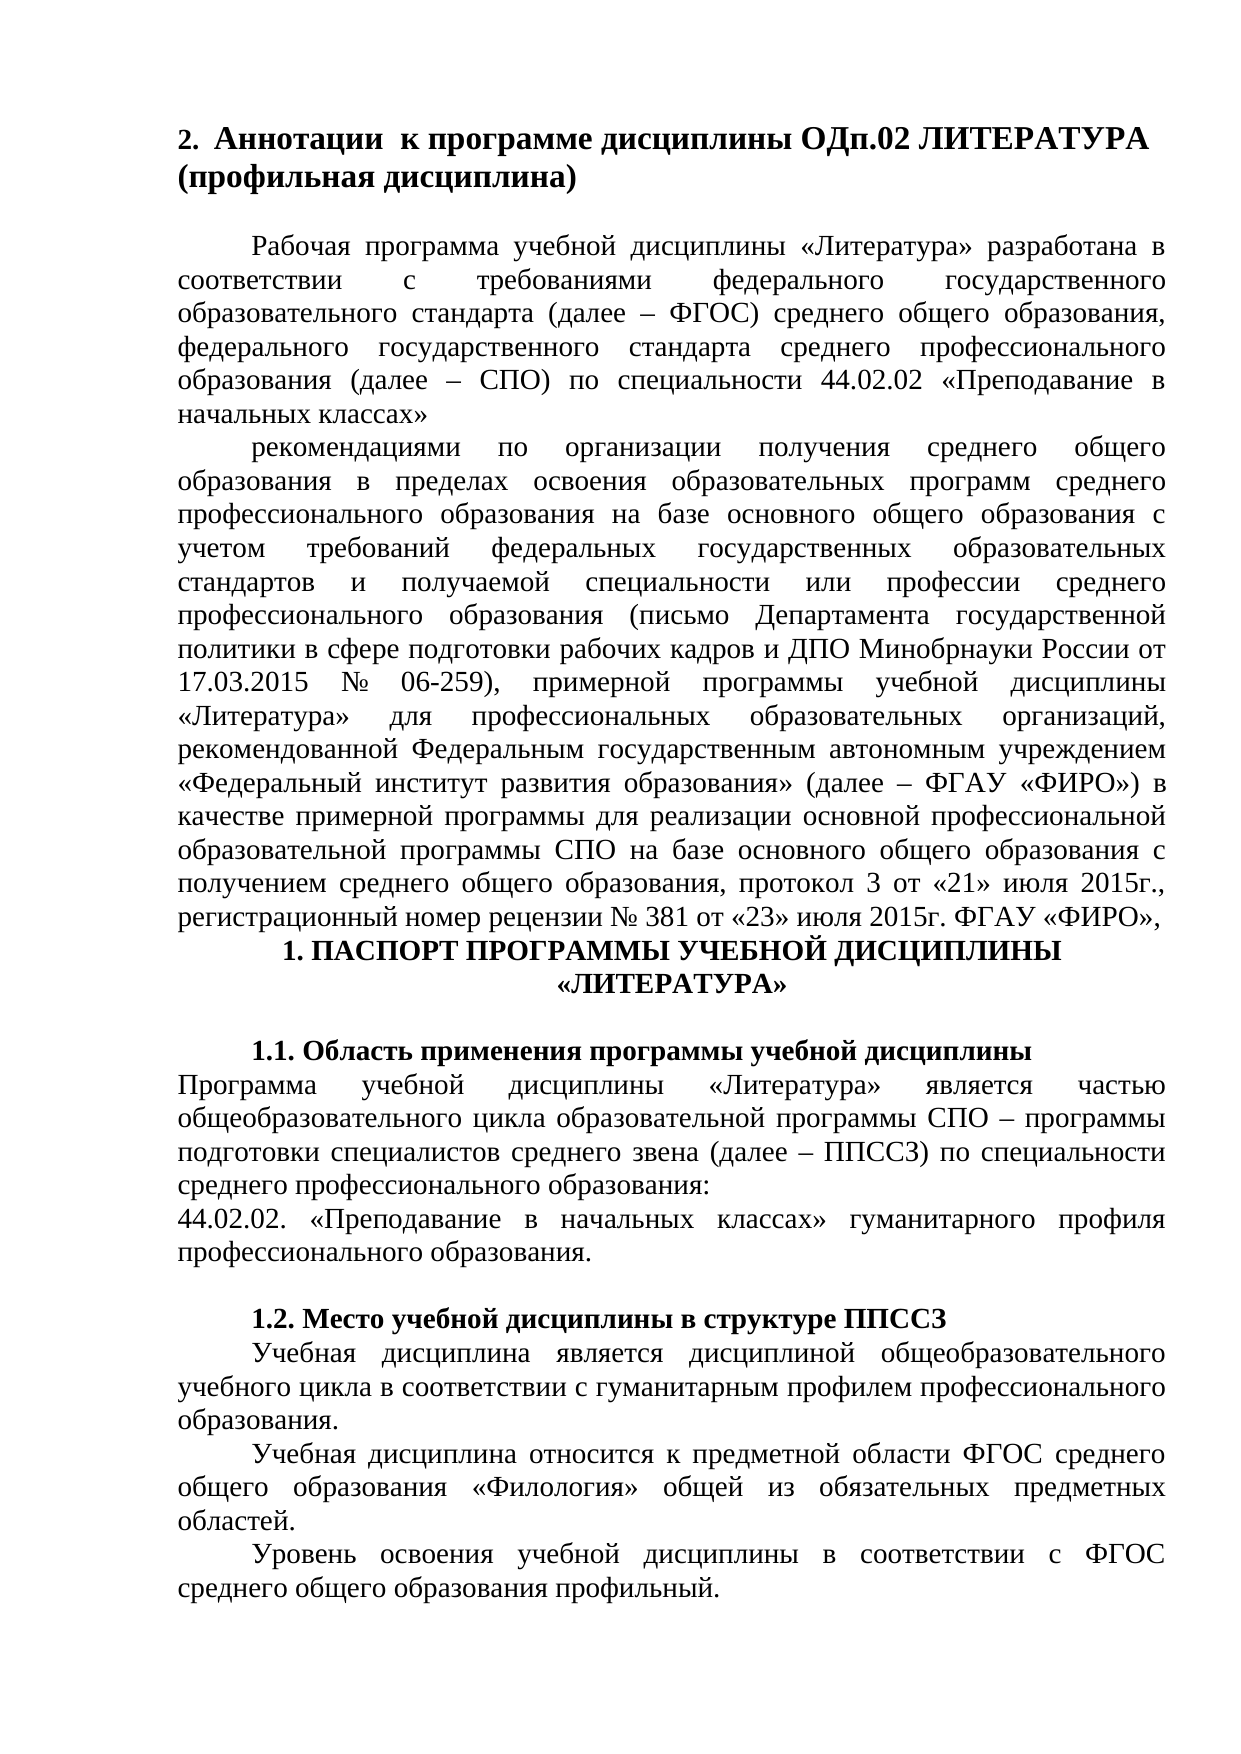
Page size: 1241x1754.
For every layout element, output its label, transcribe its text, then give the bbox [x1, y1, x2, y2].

text Учебная дисциплина является дисциплиной общеобразовательного учебного цикла в соответствии с гуманитарным профилем профессионального образования. [177, 1335, 1167, 1436]
list 2. Аннотации к программе дисциплины ОДп.02 ЛИТЕРАТУРА (профильная дисциплина) [177, 118, 1167, 195]
text Программа учебной дисциплины «Литература» является частью общеобразовательного цикла образовательной программы СПО – программы подготовки специалистов среднего звена (далее – ППССЗ) по специальности среднего профессионального образования: [177, 1067, 1167, 1201]
text «ЛИТЕРАТУРА» [177, 966, 1167, 1000]
text 1. ПАСПОРТ ПРОГРАММЫ УЧЕБНОЙ ДИСЦИПЛИНЫ [177, 933, 1167, 966]
text рекомендациями по организации получения среднего общего образования в пределах освоения образовательных программ среднего профессионального образования на базе основного общего образования с учетом требований федеральных государственных образовательных стандартов и получаемой специальности или профессии среднего профессионального образования (письмо Департамента государственной политики в сфере подготовки рабочих кадров и ДПО Минобрнауки России от 17.03.2015 № 06-259), примерной программы учебной дисциплины «Литература» для профессиональных образовательных организаций, рекомендованной Федеральным государственным автономным учреждением «Федеральный институт развития образования» (далее – ФГАУ «ФИРО») в качестве примерной программы для реализации основной профессиональной образовательной программы СПО на базе основного общего образования с получением среднего общего образования, протокол 3 от «21» июля 2015г., регистрационный номер рецензии № 381 от «23» июля 2015г. ФГАУ «ФИРО», [177, 429, 1167, 933]
text Учебная дисциплина относится к предметной области ФГОС среднего общего образования «Филология» общей из обязательных предметных областей. [177, 1436, 1167, 1536]
text Рабочая программа учебной дисциплины «Литература» разработана в соответствии с требованиями федерального государственного образовательного стандарта (далее – ФГОС) среднего общего образования, федерального государственного стандарта среднего профессионального образования (далее – СПО) по специальности 44.02.02 «Преподавание в начальных классах» [177, 228, 1167, 429]
text Уровень освоения учебной дисциплины в соответствии с ФГОС среднего общего образования профильный. [177, 1536, 1167, 1603]
text 1.1. Область применения программы учебной дисциплины [177, 1033, 1167, 1067]
text 1.2. Место учебной дисциплины в структуре ППССЗ [177, 1302, 1167, 1335]
text 44.02.02. «Преподавание в начальных классах» гуманитарного профиля профессионального образования. [177, 1201, 1167, 1268]
